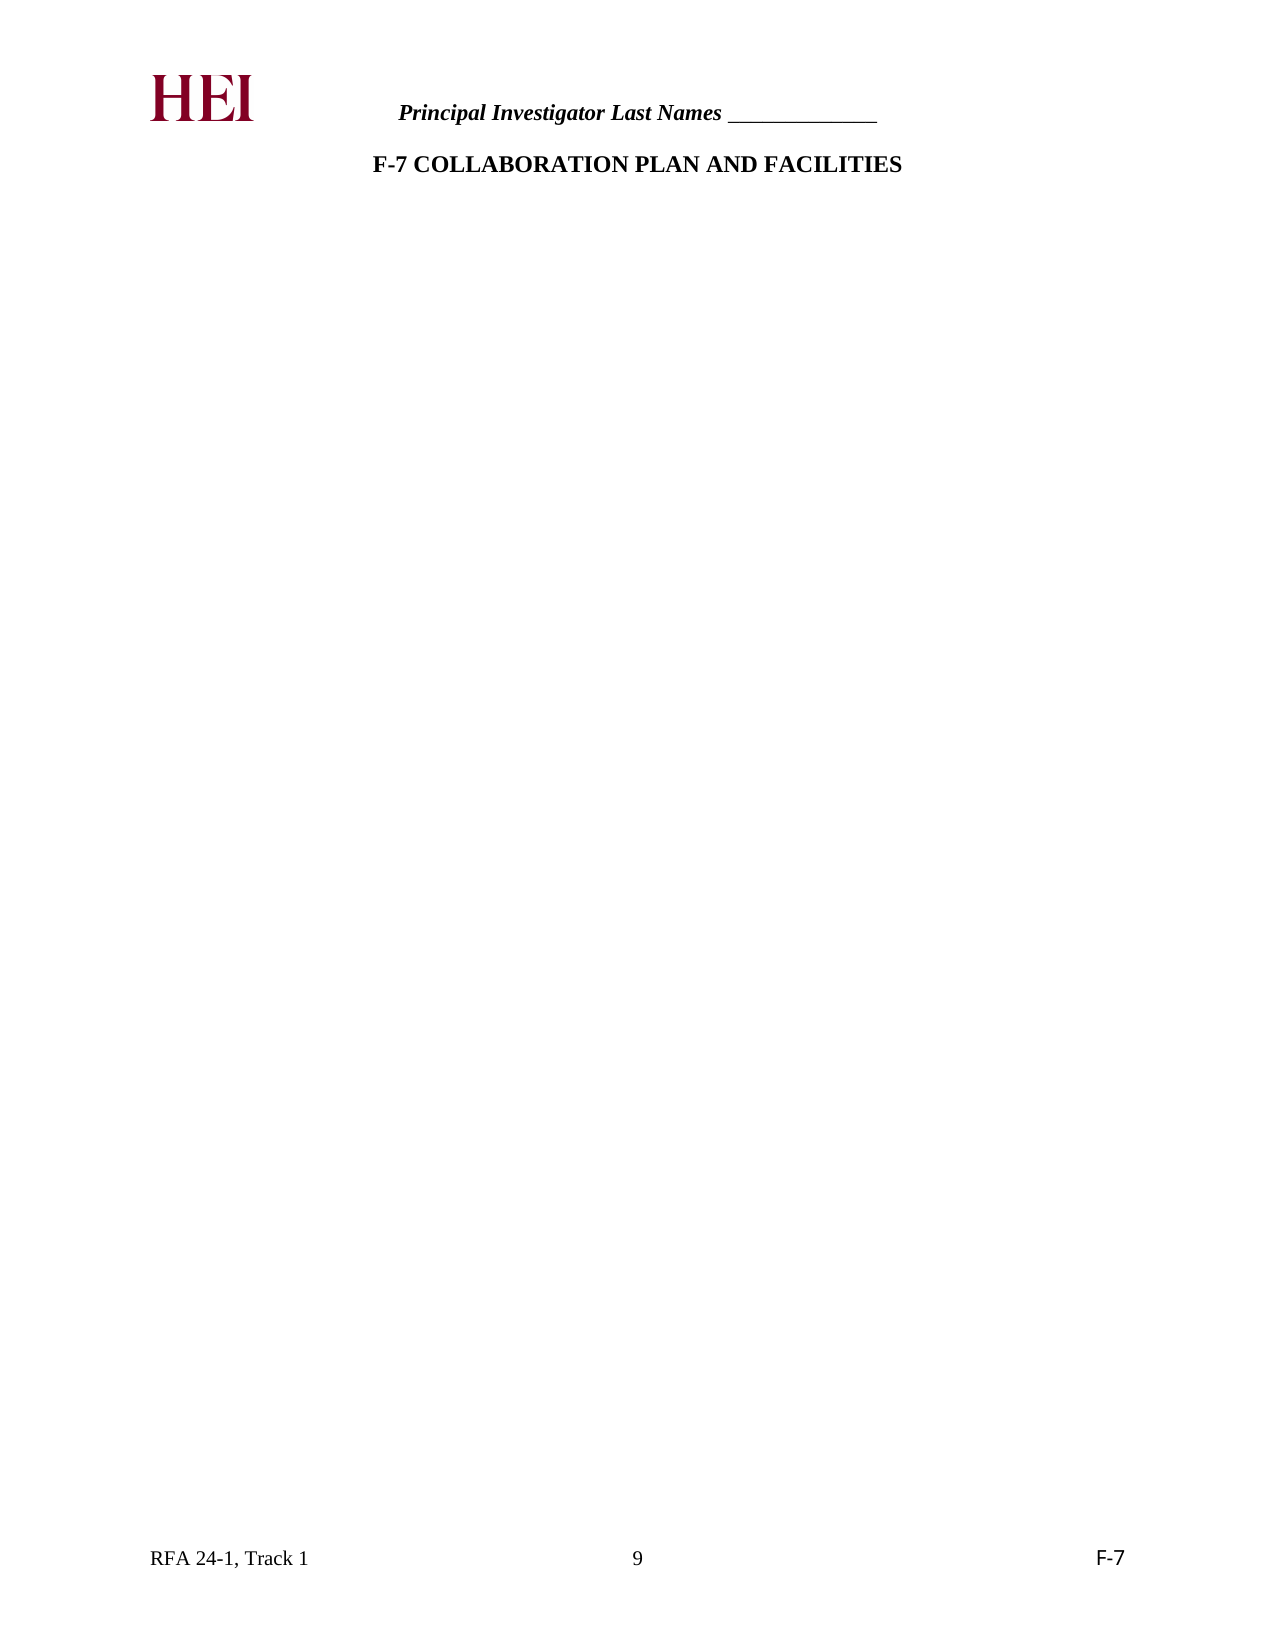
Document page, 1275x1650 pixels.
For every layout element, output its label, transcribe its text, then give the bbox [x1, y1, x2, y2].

text F-7 COLLABORATION PLAN AND FACILITIES [150, 150, 1125, 178]
picture [150, 75, 254, 121]
